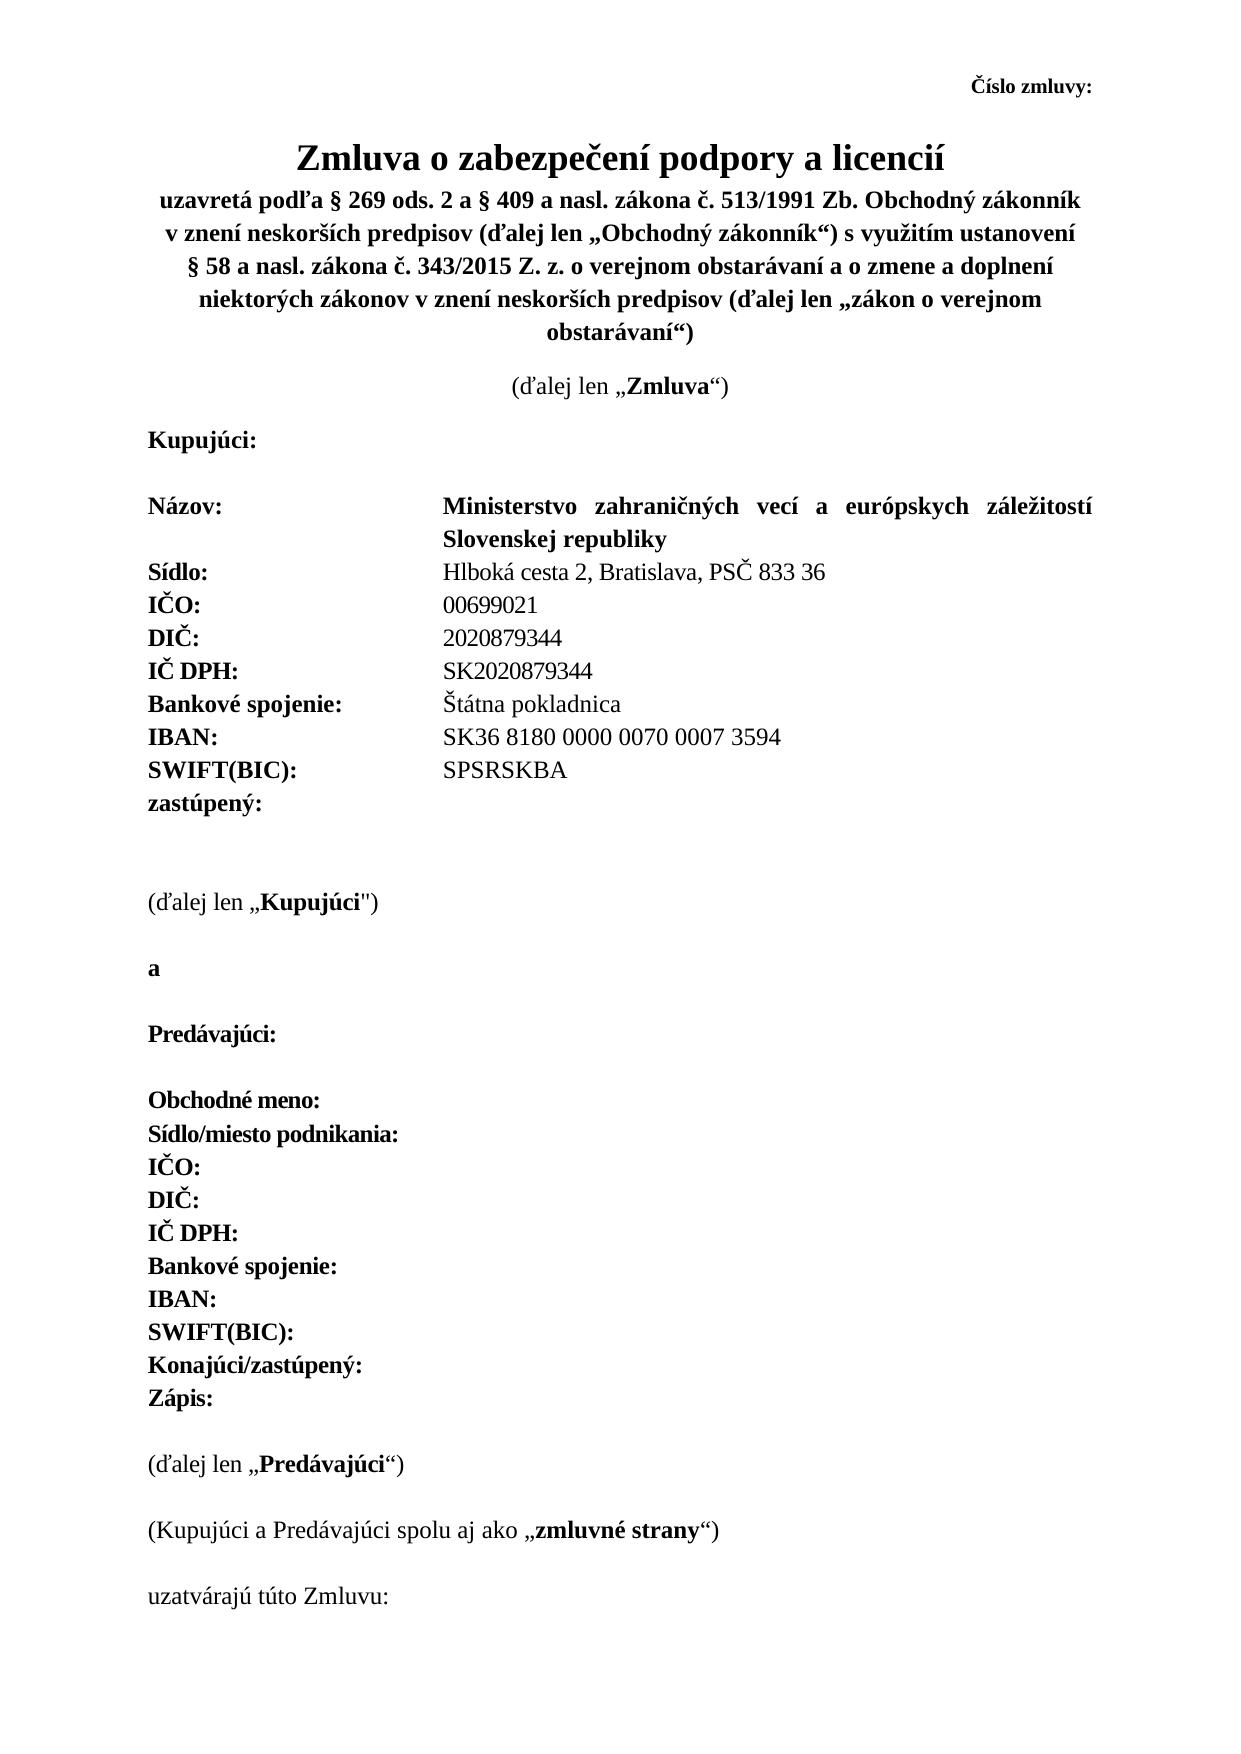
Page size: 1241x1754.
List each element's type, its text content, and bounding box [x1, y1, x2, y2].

text IBAN: [148, 1284, 1092, 1312]
text zastúpený: [148, 788, 1092, 817]
text SWIFT(BIC): [148, 1317, 1092, 1346]
text uzatvárajú túto Zmluvu: [148, 1581, 1092, 1610]
text Bankové spojenie: [148, 1251, 1092, 1279]
text Bankové spojenie: Štátna pokladnica [148, 689, 1092, 718]
text Konajúci/zastúpený: [148, 1350, 1092, 1378]
text IČ DPH: SK2020879344 [148, 656, 1092, 685]
text uzavretá podľa § 269 ods. 2 a § 409 a nasl. zákona č. 513/1991 Zb. Obchodný zákonník v znení neskorších predpisov (ďalej len „Obchodný zákonník“) s využitím ustanovení § 58 a nasl. zákona č. 343/2015 Z. z. o verejnom obstarávaní a o zmene a doplnení niektorých zákonov v znení neskorších predpisov (ďalej len „zákon o verejnom obstarávaní“) [148, 185, 1092, 346]
text Názov: Ministerstvo zahraničných vecí a európskych záležitostí Slovenskej republiky [148, 491, 1092, 553]
text Sídlo: Hlboká cesta 2, Bratislava, PSČ 833 36 [148, 557, 1092, 586]
text Zmluva o zabezpečení podpory a licencií [148, 136, 1092, 179]
text (Kupujúci a Predávajúci spolu aj ako „zmluvné strany“) [148, 1515, 1092, 1544]
text DIČ: 2020879344 [148, 623, 1092, 652]
text Predávajúci: [148, 1019, 1092, 1048]
text (ďalej len „Kupujúci") [148, 887, 1092, 916]
text Sídlo/miesto podnikania: [148, 1119, 1092, 1147]
text SWIFT(BIC): SPSRSKBA [148, 755, 1092, 784]
text IBAN: SK36 8180 0000 0070 0007 3594 [148, 722, 1092, 751]
text Zápis: [148, 1383, 1092, 1412]
text (ďalej len „Zmluva“) [148, 371, 1092, 400]
text IČ DPH: [148, 1218, 1092, 1246]
text DIČ: [148, 1185, 1092, 1213]
text a [148, 953, 1092, 982]
text Obchodné meno: [148, 1086, 1092, 1114]
text IČO: [148, 1152, 1092, 1180]
text IČO: 00699021 [148, 590, 1092, 619]
text Kupujúci: [148, 425, 1092, 454]
text (ďalej len „Predávajúci“) [148, 1449, 1092, 1478]
